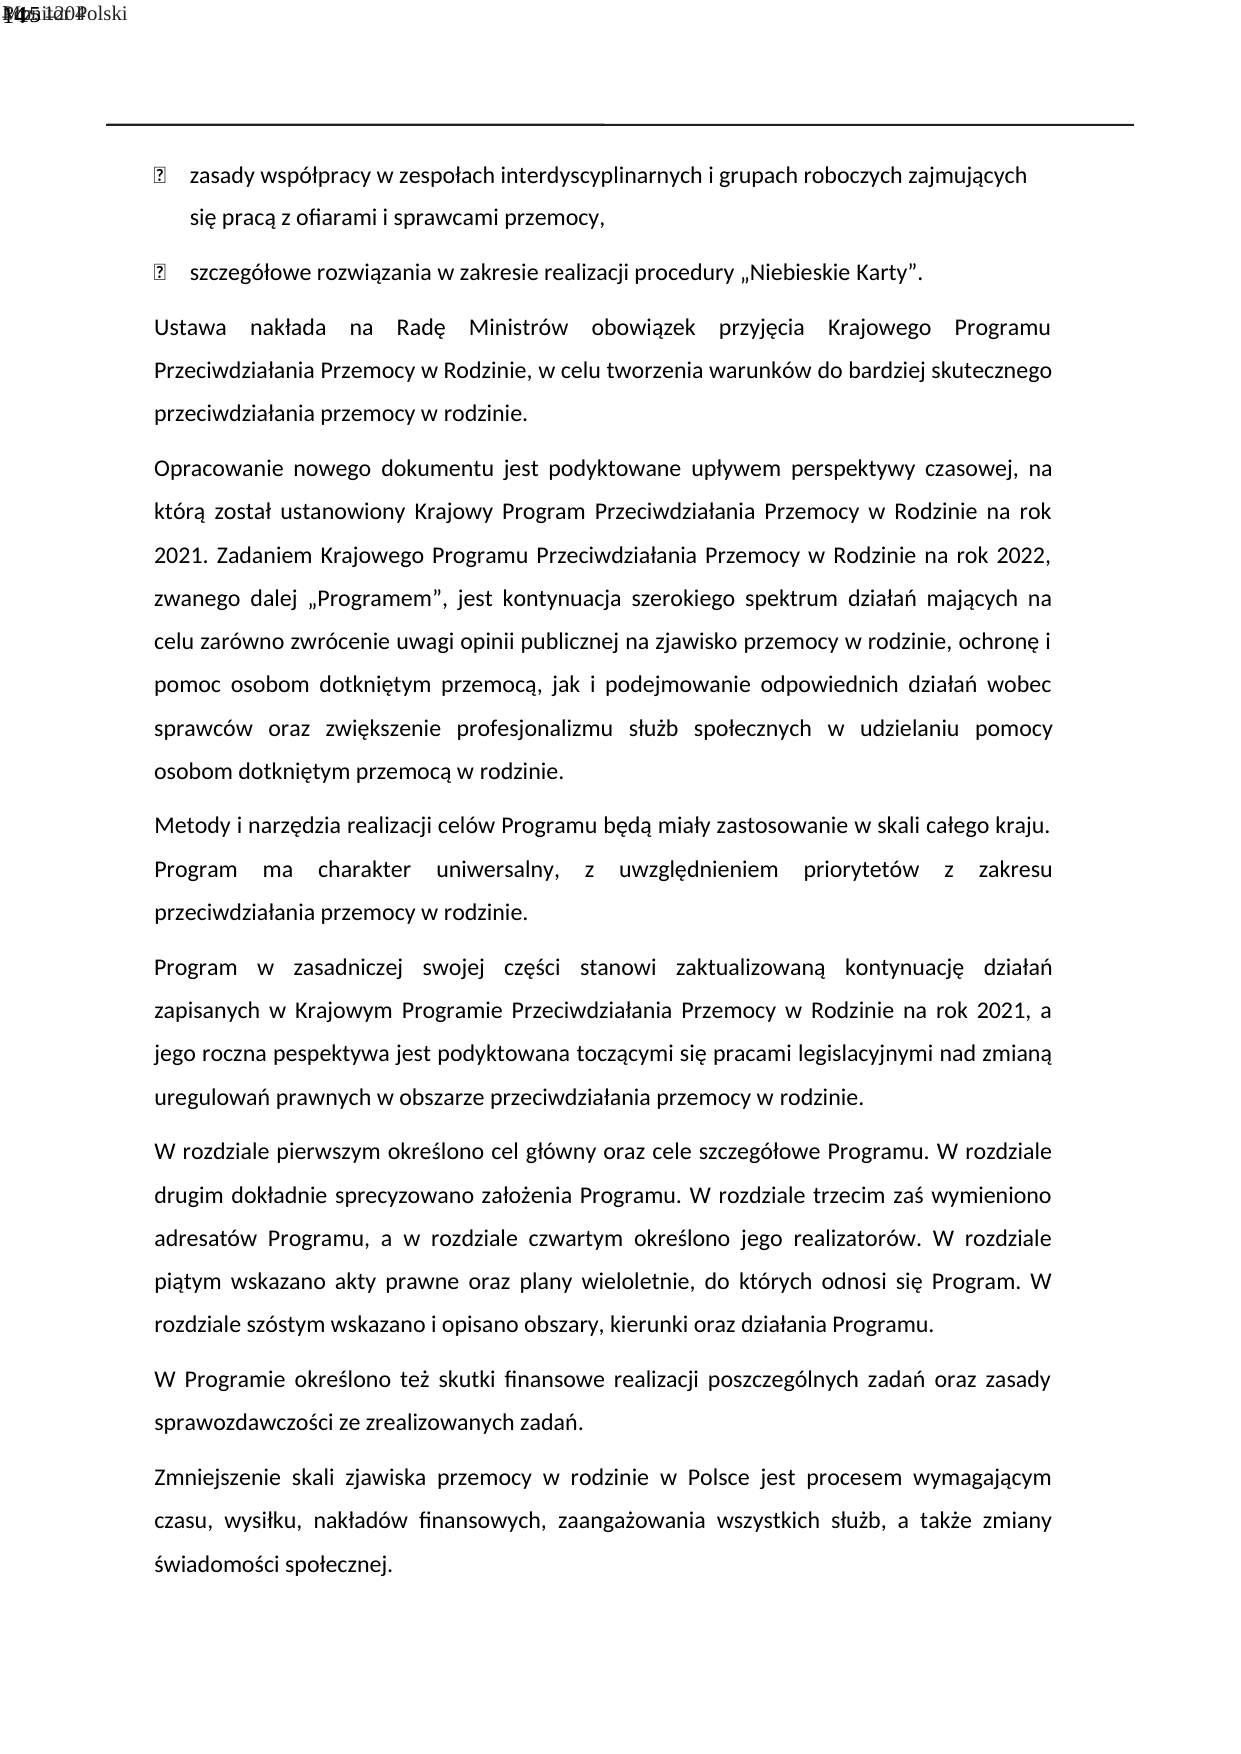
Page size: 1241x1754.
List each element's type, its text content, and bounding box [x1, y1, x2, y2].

text W rozdziale pierwszym określono cel główny oraz cele szczegółowe Programu. W rozdziale drugim dokładnie sprecyzowano założenia Programu. W rozdziale trzecim zaś wymieniono adresatów Programu, a w rozdziale czwartym określono jego realizatorów. W rozdziale piątym wskazano akty prawne oraz plany wieloletnie, do których odnosi się Program. W rozdziale szóstym wskazano i opisano obszary, kierunki oraz działania Programu. [154, 1136, 1053, 1339]
list zasady współpracy w zespołach interdyscyplinarnych i grupach roboczych zajmujących się pracą z ofiarami i sprawcami przemocy, [154, 160, 1052, 231]
text Metody i narzędzia realizacji celów Programu będą miały zastosowanie w skali całego kraju. Program ma charakter uniwersalny, z uwzględnieniem priorytetów z zakresu przeciwdziałania przemocy w rodzinie. [154, 811, 1052, 926]
text W Programie określono też skutki finansowe realizacji poszczególnych zadań oraz zasady sprawozdawczości ze zrealizowanych zadań. [154, 1364, 1052, 1437]
list szczegółowe rozwiązania w zakresie realizacji procedury „Niebieskie Karty”. [154, 257, 1144, 287]
text Zmniejszenie skali zjawiska przemocy w rodzinie w Polsce jest procesem wymagającym czasu, wysiłku, nakładów finansowych, zaangażowania wszystkich służb, a także zmiany świadomości społecznej. [154, 1462, 1053, 1578]
text Ustawa nakłada na Radę Ministrów obowiązek przyjęcia Krajowego Programu Przeciwdziałania Przemocy w Rodzinie, w celu tworzenia warunków do bardziej skutecznego przeciwdziałania przemocy w rodzinie. [154, 312, 1052, 427]
text Opracowanie nowego dokumentu jest podyktowane upływem perspektywy czasowej, na którą został ustanowiony Krajowy Program Przeciwdziałania Przemocy w Rodzinie na rok 2021. Zadaniem Krajowego Programu Przeciwdziałania Przemocy w Rodzinie na rok 2022, zwanego dalej „Programem”, jest kontynuacja szerokiego spektrum działań mających na celu zarówno zwrócenie uwagi opinii publicznej na zjawisko przemocy w rodzinie, ochronę i pomoc osobom dotkniętym przemocą, jak i podejmowanie odpowiednich działań wobec sprawców oraz zwiększenie profesjonalizmu służb społecznych w udzielaniu pomocy osobom dotkniętym przemocą w rodzinie. [154, 453, 1053, 785]
text Program w zasadniczej swojej części stanowi zaktualizowaną kontynuację działań zapisanych w Krajowym Programie Przeciwdziałania Przemocy w Rodzinie na rok 2021, a jego roczna pespektywa jest podyktowana toczącymi się pracami legislacyjnymi nad zmianą uregulowań prawnych w obszarze przeciwdziałania przemocy w rodzinie. [154, 952, 1053, 1111]
